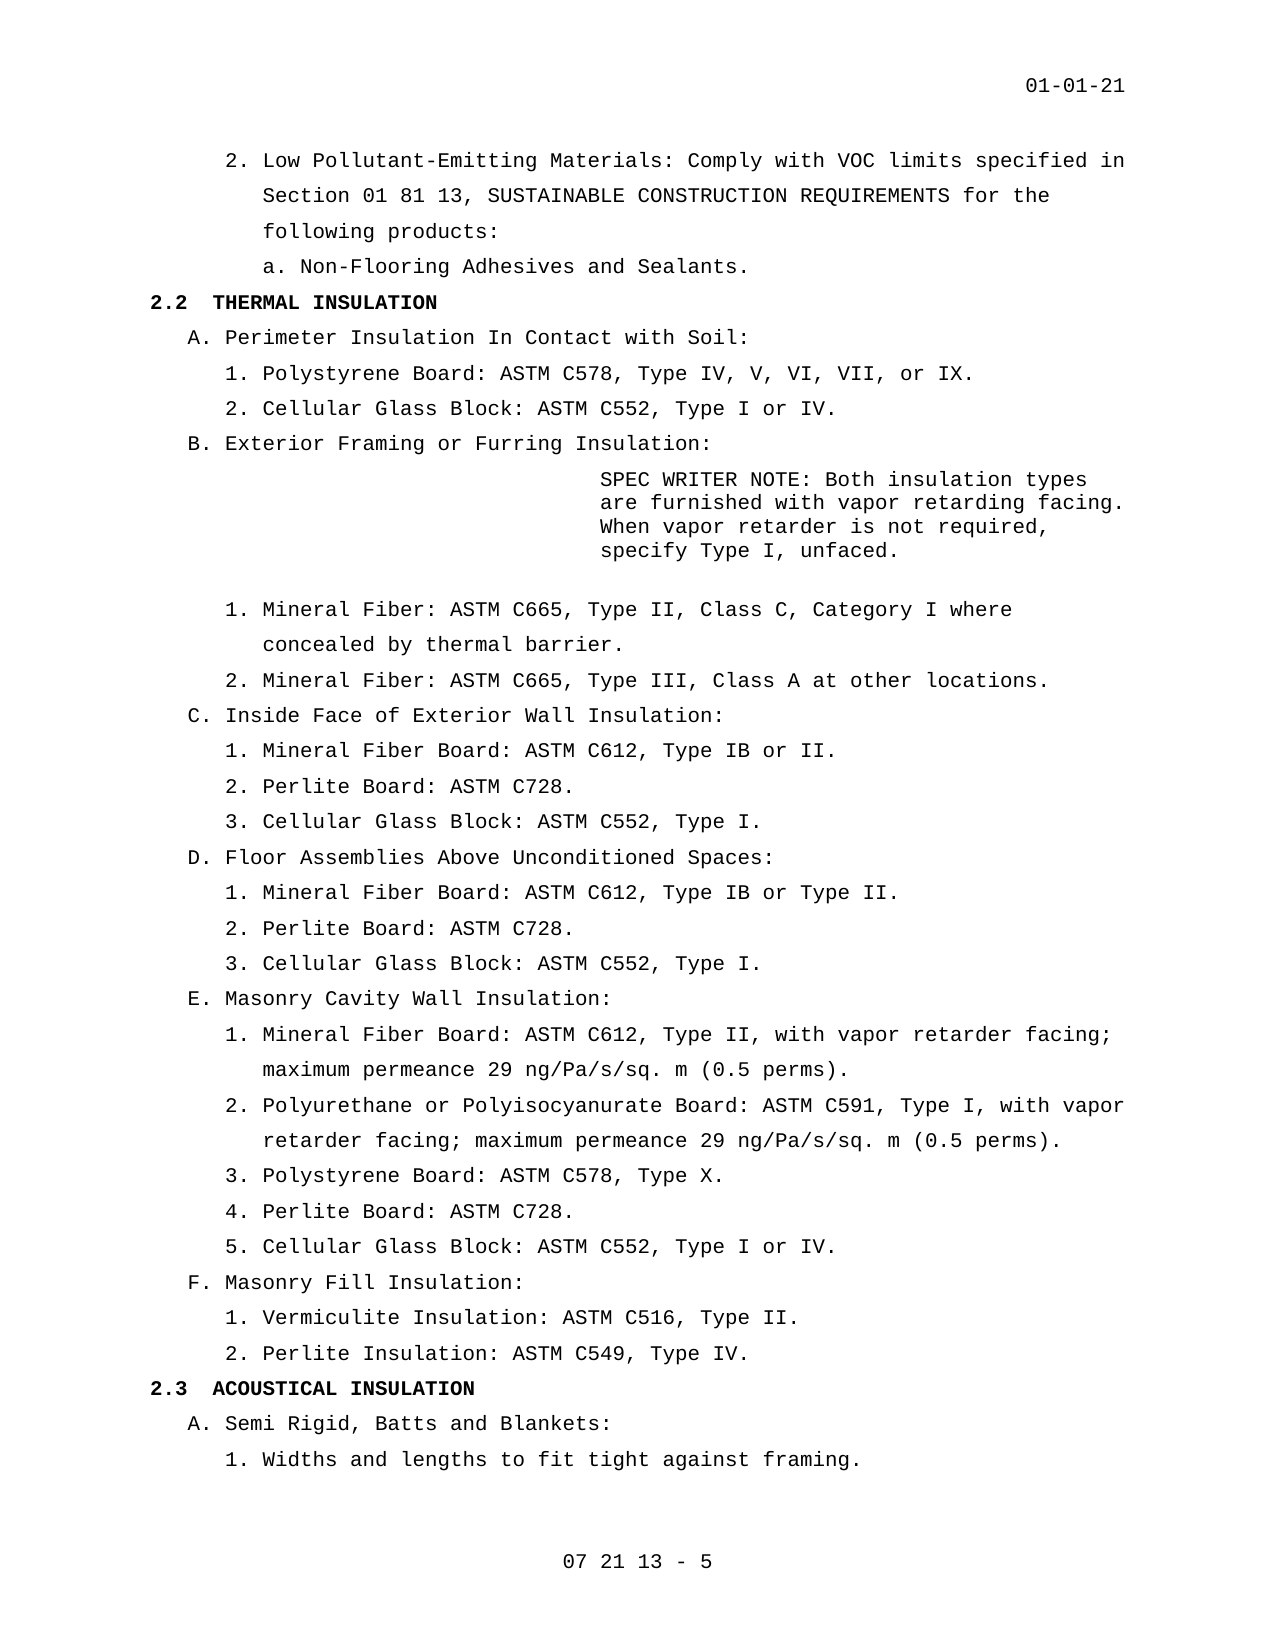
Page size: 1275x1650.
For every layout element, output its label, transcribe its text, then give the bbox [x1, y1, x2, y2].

text Mineral Fiber: ASTM C665, Type III, Class A at other locations. [225, 669, 1125, 693]
text Perimeter Insulation In Contact with Soil: [187, 327, 1125, 351]
text Polyurethane or Polyisocyanurate Board: ASTM C591, Type I, with vapor retarder facing; maximum permeance 29 ng/Pa/s/sq. m (0.5 perms). [225, 1094, 1125, 1154]
text Cellular Glass Block: ASTM C552, Type I or IV. [225, 398, 1125, 422]
text Non-Flooring Adhesives and Sealants. [262, 256, 1125, 280]
text Perlite Insulation: ASTM C549, Type IV. [225, 1342, 1125, 1366]
text Polystyrene Board: ASTM C578, Type IV, V, VI, VII, or IX. [225, 362, 1125, 386]
text Floor Assemblies Above Unconditioned Spaces: [187, 847, 1125, 870]
text Polystyrene Board: ASTM C578, Type X. [225, 1165, 1125, 1189]
text Inside Face of Exterior Wall Insulation: [187, 705, 1125, 729]
text Perlite Board: ASTM C728. [225, 1201, 1125, 1224]
text Masonry Fill Insulation: [187, 1272, 1125, 1295]
text Widths and lengths to fit tight against framing. [225, 1449, 1125, 1472]
text Low Pollutant-Emitting Materials: Comply with VOC limits specified in Section 01 81 13, SUSTAINABLE CONSTRUCTION REQUIREMENTS for the following products: [225, 150, 1125, 244]
text Mineral Fiber: ASTM C665, Type II, Class C, Category I where concealed by thermal barrier. [225, 599, 1125, 658]
text Cellular Glass Block: ASTM C552, Type I. [225, 811, 1125, 835]
text Cellular Glass Block: ASTM C552, Type I or IV. [225, 1236, 1125, 1260]
text Mineral Fiber Board: ASTM C612, Type IB or II. [225, 740, 1125, 764]
text Cellular Glass Block: ASTM C552, Type I. [225, 953, 1125, 977]
text Semi Rigid, Batts and Blankets: [187, 1413, 1125, 1437]
text Vermiculite Insulation: ASTM C516, Type II. [225, 1307, 1125, 1331]
text Masonry Cavity Wall Insulation: [187, 988, 1125, 1012]
text Mineral Fiber Board: ASTM C612, Type IB or Type II. [225, 882, 1125, 906]
text SPEC WRITER NOTE: Both insulation types are furnished with vapor retarding facing. When vapor retarder is not required, specify Type I, unfaced. [600, 469, 1125, 563]
text ACOUSTICAL INSULATION [150, 1378, 1125, 1402]
text THERMAL INSULATION [150, 292, 1125, 315]
text Perlite Board: ASTM C728. [225, 776, 1125, 799]
text Exterior Framing or Furring Insulation: [187, 433, 1125, 457]
text Mineral Fiber Board: ASTM C612, Type II, with vapor retarder facing; maximum permeance 29 ng/Pa/s/sq. m (0.5 perms). [225, 1024, 1125, 1083]
text Perlite Board: ASTM C728. [225, 917, 1125, 941]
